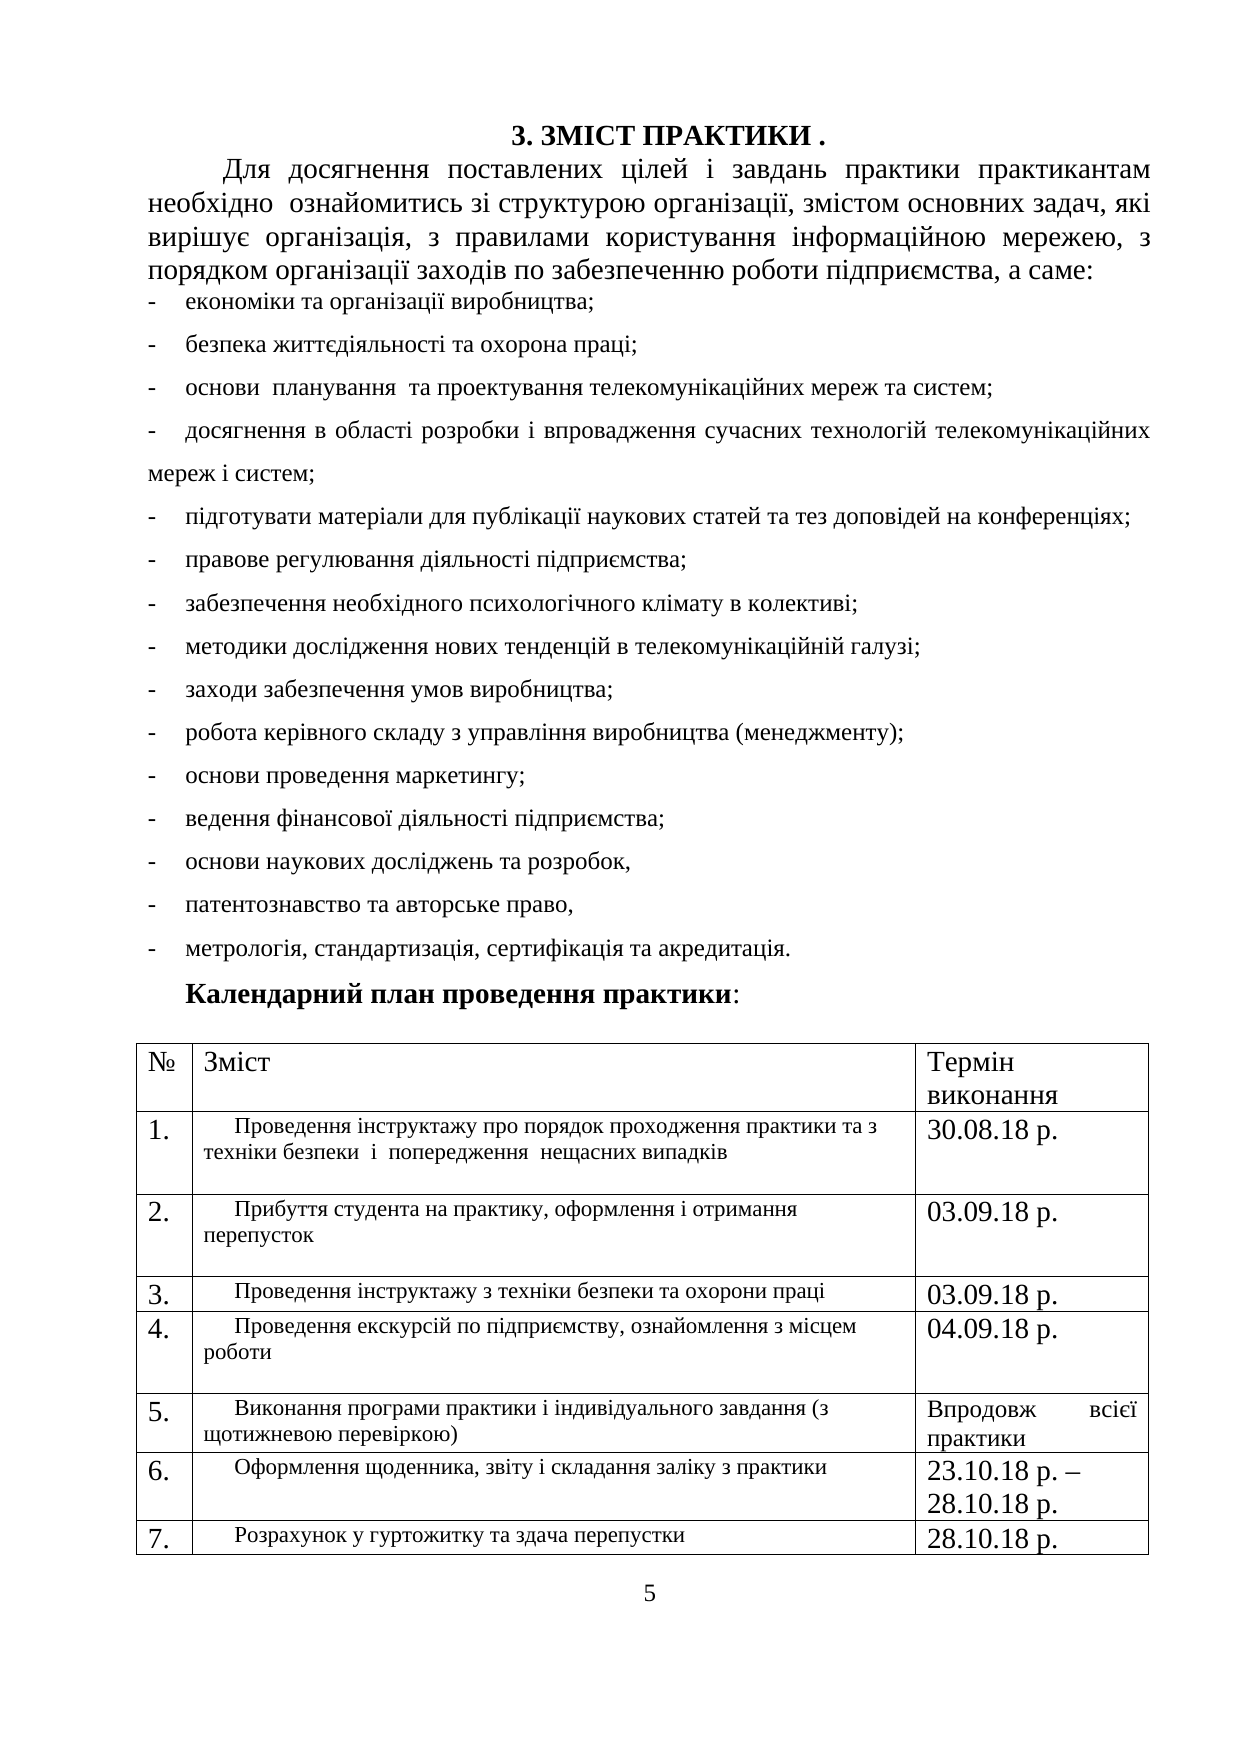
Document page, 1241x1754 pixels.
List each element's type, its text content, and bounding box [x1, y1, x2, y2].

table_cell 28.10.18 р. [916, 1521, 1148, 1554]
table_cell 5. [137, 1394, 192, 1452]
table_cell 6. [137, 1453, 192, 1520]
table_cell Проведення інструктажу з техніки безпеки та охорони праці [193, 1277, 915, 1311]
list метрологія, стандартизація, сертифікація та акредитація. [148, 933, 1152, 961]
table_cell 03.09.18 р. [916, 1195, 1148, 1276]
list ведення фінансової діяльності підприємства; [148, 803, 1152, 832]
list патентознавство та авторське право, [148, 889, 1152, 918]
list підготувати матеріали для публікації наукових статей та тез доповідей на конференціях; [148, 501, 1152, 530]
table_cell 2. [137, 1195, 192, 1276]
list основи наукових досліджень та розробок, [148, 846, 1152, 875]
list робота керівного складу з управління виробництва (менеджменту); [148, 717, 1152, 746]
table_header № [137, 1044, 192, 1111]
table_cell Проведення екскурсій по підприємству, ознайомлення з місцем роботи [193, 1312, 915, 1393]
table_cell Впродовж всієї практики [916, 1394, 1148, 1452]
table_cell 03.09.18 р. [916, 1277, 1148, 1311]
list Для досягнення поставлених цілей і завдань практики практикантам необхідно ознайомитись зі структурою організації, змістом основних задач, які вирішує організація, з правилами користування інформаційною мережею, з порядком організації заходів по забезпеченню роботи підприємства, а саме: [148, 152, 1152, 286]
table_cell 23.10.18 р. – 28.10.18 р. [916, 1453, 1148, 1520]
table_header Зміст [193, 1044, 915, 1111]
table_cell 3. [137, 1277, 192, 1311]
list основи проведення маркетингу; [148, 760, 1152, 789]
list забезпечення необхідного психологічного клімату в колективі; [148, 588, 1152, 616]
table_header Термін виконання [916, 1044, 1148, 1111]
subtitle 3. Зміст практики . [185, 118, 1152, 152]
list правове регулювання діяльності підприємства; [148, 544, 1152, 573]
list методики дослідження нових тенденцій в телекомунікаційній галузі; [148, 631, 1152, 659]
list основи планування та проектування телекомунікаційних мереж та систем; [148, 372, 1152, 401]
table_cell Оформлення щоденника, звіту і складання заліку з практики [193, 1453, 915, 1520]
list заходи забезпечення умов виробництва; [148, 674, 1152, 703]
table_cell 1. [137, 1112, 192, 1193]
table_cell 4. [137, 1312, 192, 1393]
table_cell 30.08.18 р. [916, 1112, 1148, 1193]
table_cell 04.09.18 р. [916, 1312, 1148, 1393]
table_cell 7. [137, 1521, 192, 1554]
list безпека життєдіяльності та охорона праці; [148, 329, 1152, 358]
list Календарний план проведення практики: [185, 976, 1152, 1009]
list економіки та організації виробництва; [148, 286, 1152, 314]
list досягнення в області розробки і впровадження сучасних технологій телекомунікаційних мереж і систем; [148, 415, 1152, 487]
table_cell Прибуття студента на практику, оформлення і отримання перепусток [193, 1195, 915, 1276]
table_cell Розрахунок у гуртожитку та здача перепустки [193, 1521, 915, 1554]
table_cell Виконання програми практики і індивідуального завдання (з щотижневою перевіркою) [193, 1394, 915, 1452]
table_cell Проведення інструктажу про порядок проходження практики та з техніки безпеки і попередження нещасних випадків [193, 1112, 915, 1193]
